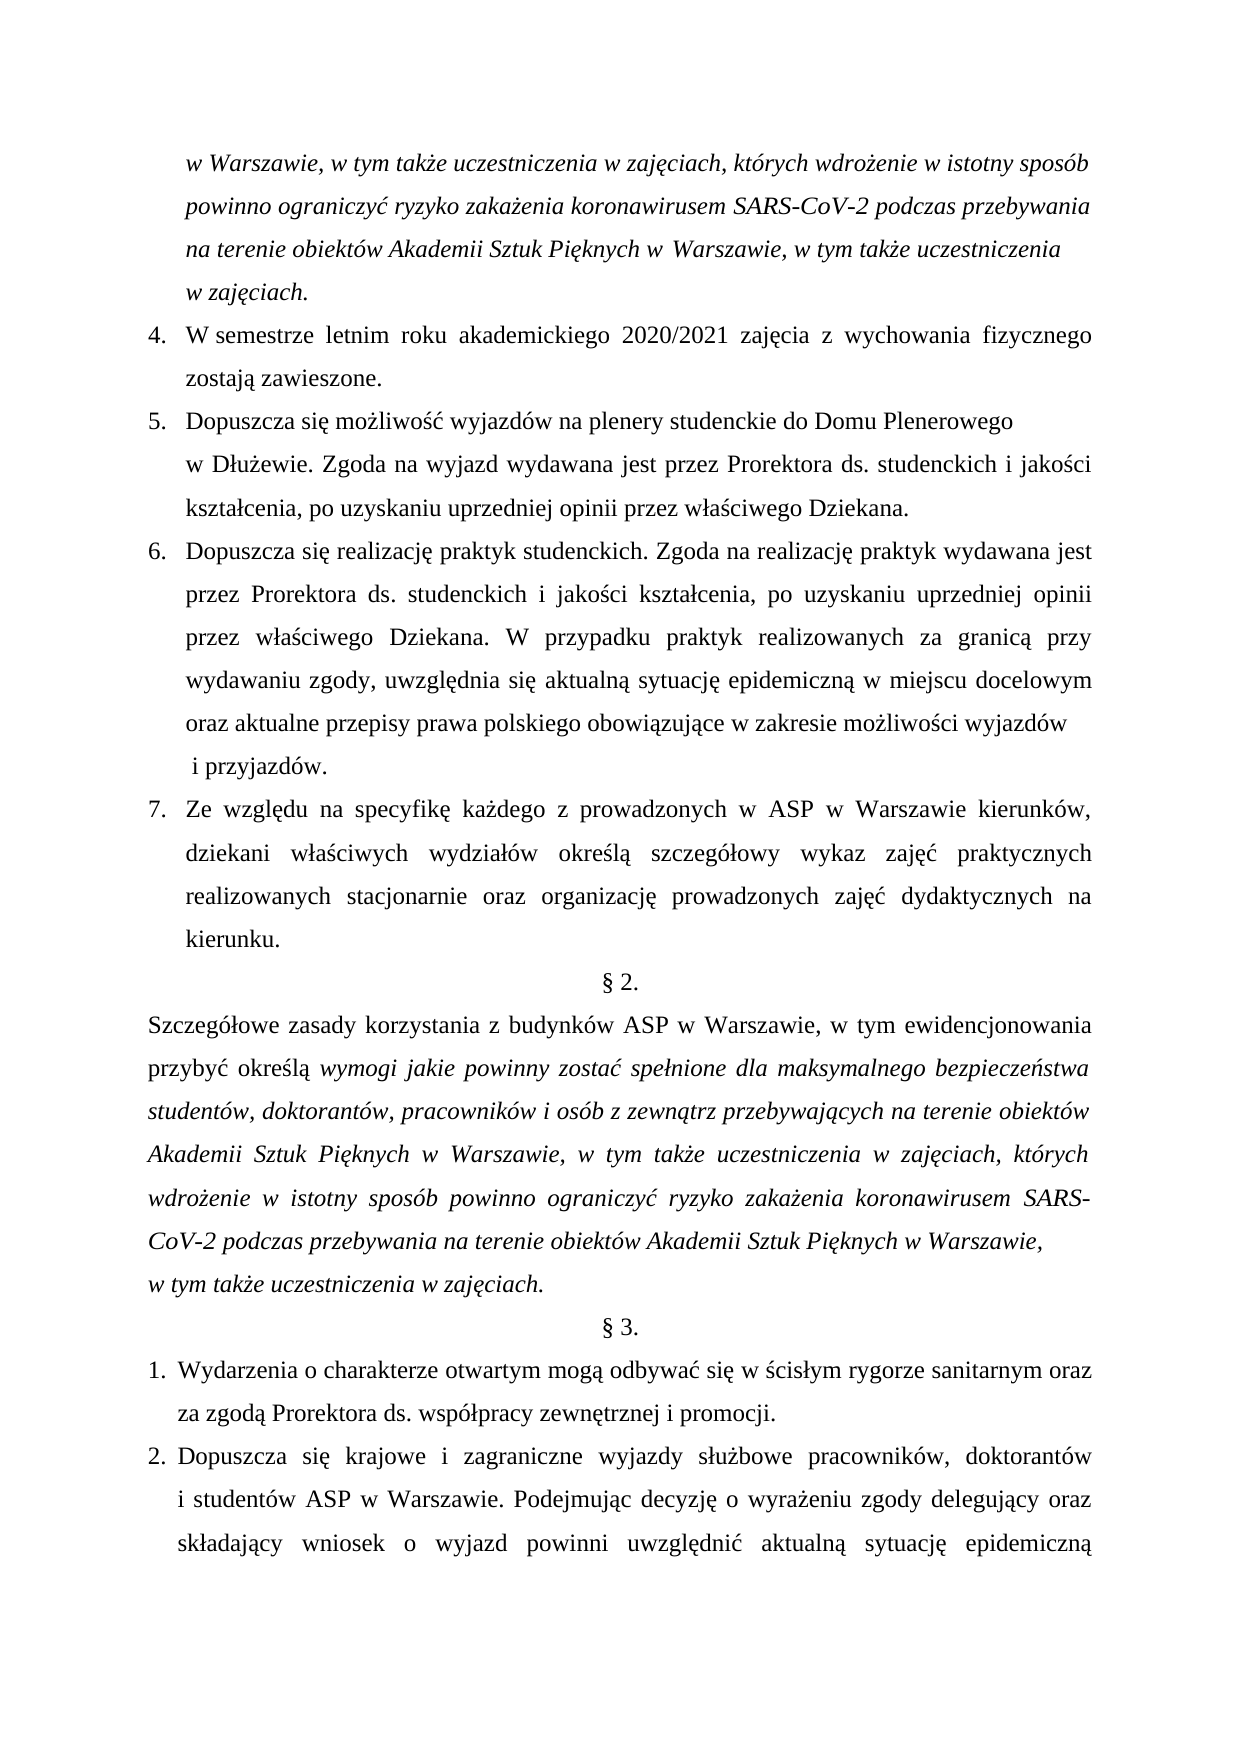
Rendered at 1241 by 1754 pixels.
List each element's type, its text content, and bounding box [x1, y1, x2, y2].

text w Warszawie, w tym także uczestniczenia w zajęciach, których wdrożenie w istotny sposób powinno ograniczyć ryzyko zakażenia koronawirusem SARS-CoV-2 podczas przebywania na terenie obiektów Akademii Sztuk Pięknych w Warszawie, w tym także uczestniczenia [185, 148, 1093, 263]
list Dopuszcza się możliwość wyjazdów na plenery studenckie do Domu Plenerowego [148, 406, 1093, 435]
text § 3. [148, 1312, 1093, 1341]
text w tym także uczestniczenia w zajęciach. [148, 1269, 1093, 1298]
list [148, 1441, 1093, 1556]
list Wydarzenia o charakterze otwartym mogą odbywać się w ścisłym rygorze sanitarnym oraz za zgodą Prorektora ds. współpracy zewnętrznej i promocji. [148, 1355, 1093, 1427]
text w zajęciach. [185, 277, 1093, 306]
list Ze względu na specyfikę każdego z prowadzonych w ASP w Warszawie kierunków, dziekani właściwych wydziałów określą szczegółowy wykaz zajęć praktycznych realizowanych stacjonarnie oraz organizację prowadzonych zajęć dydaktycznych na kierunku. [148, 794, 1093, 953]
list Dopuszcza się realizację praktyk studenckich. Zgoda na realizację praktyk wydawana jest przez Prorektora ds. studenckich i jakości kształcenia, po uzyskaniu uprzedniej opinii przez właściwego Dziekana. W przypadku praktyk realizowanych za granicą przy wydawaniu zgody, uwzględnia się aktualną sytuację epidemiczną w miejscu docelowym oraz aktualne przepisy prawa polskiego obowiązujące w zakresie możliwości wyjazdów [148, 536, 1093, 737]
text i przyjazdów. [185, 751, 1093, 780]
list W semestrze letnim roku akademickiego 2020/2021 zajęcia z wychowania fizycznego zostają zawieszone. [148, 320, 1093, 392]
text Szczegółowe zasady korzystania z budynków ASP w Warszawie, w tym ewidencjonowania przybyć określą wymogi jakie powinny zostać spełnione dla maksymalnego bezpieczeństwa studentów, doktorantów, pracowników i osób z zewnątrz przebywających na terenie obiektów Akademii Sztuk Pięknych w Warszawie, w tym także uczestniczenia w zajęciach, których wdrożenie w istotny sposób powinno ograniczyć ryzyko zakażenia koronawirusem SARS-CoV-2 podczas przebywania na terenie obiektów Akademii Sztuk Pięknych w Warszawie, [148, 1010, 1093, 1254]
text § 2. [148, 967, 1093, 996]
text w Dłużewie. Zgoda na wyjazd wydawana jest przez Prorektora ds. studenckich i jakości kształcenia, po uzyskaniu uprzedniej opinii przez właściwego Dziekana. [185, 449, 1093, 521]
